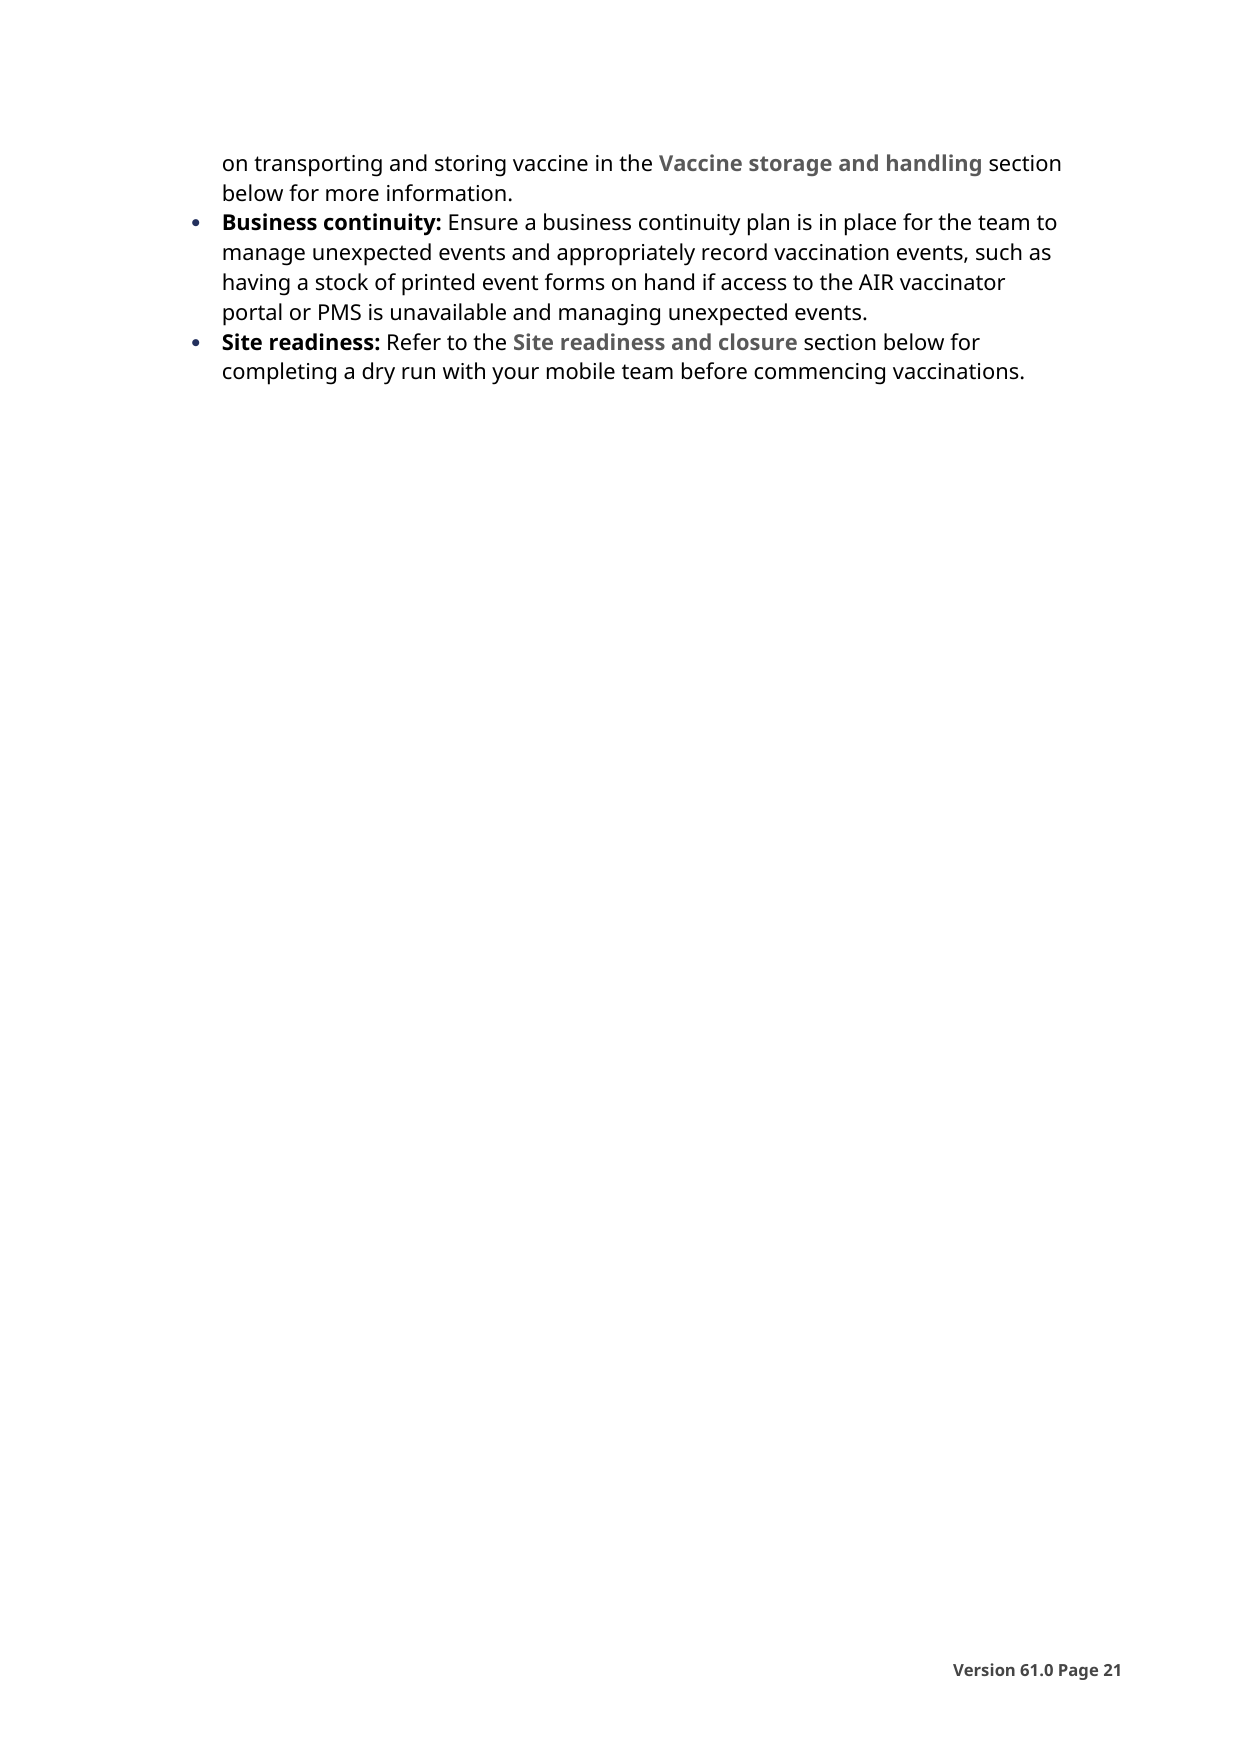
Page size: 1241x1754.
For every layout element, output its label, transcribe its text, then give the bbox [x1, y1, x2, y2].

list Business continuity: Ensure a business continuity plan is in place for the team to manage unexpected events and appropriately record vaccination events, such as having a stock of printed event forms on hand if access to the AIR vaccinator portal or PMS is unavailable and managing unexpected events. [192, 207, 1063, 326]
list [192, 148, 1063, 207]
list Site readiness: Refer to the Site readiness and closure section below for completing a dry run with your mobile team before commencing vaccinations. [192, 326, 1063, 386]
